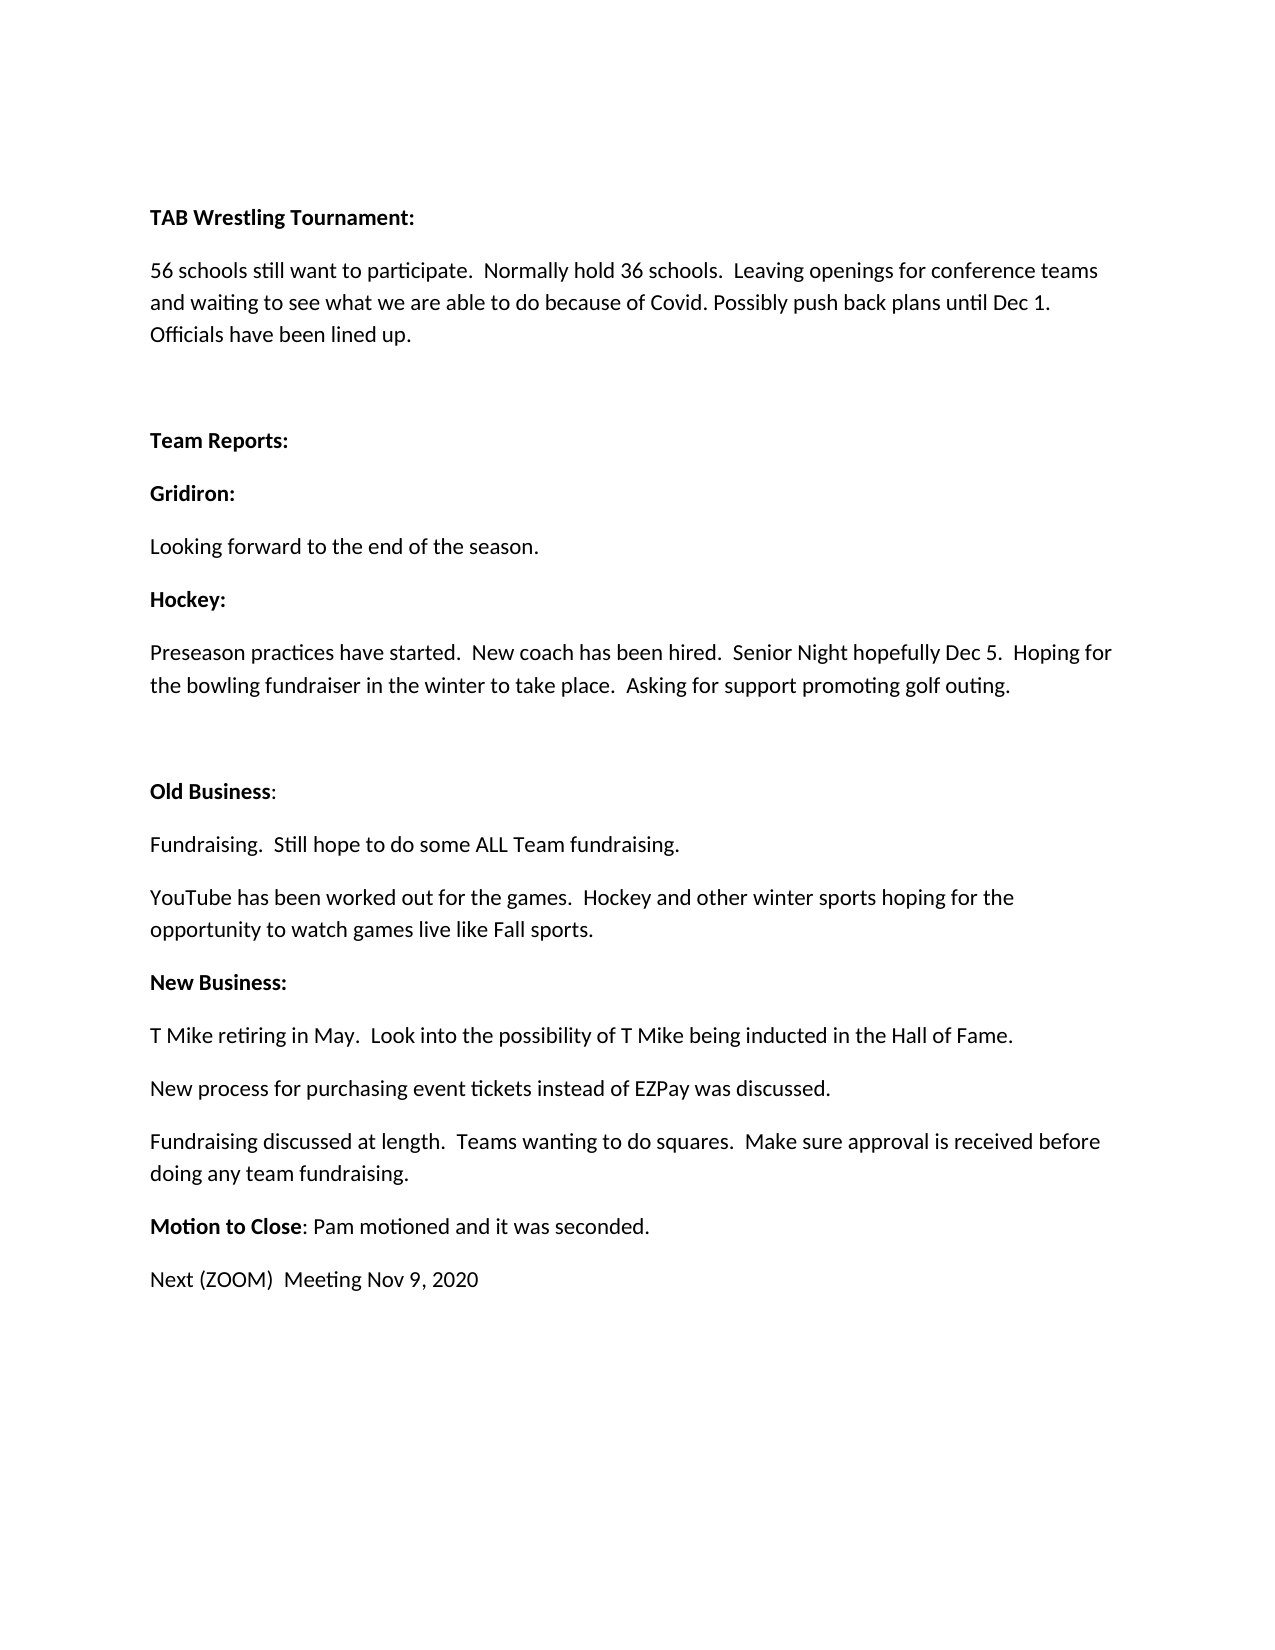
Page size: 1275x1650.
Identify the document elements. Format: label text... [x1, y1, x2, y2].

text Fundraising discussed at length. Teams wanting to do squares. Make sure approval is received before doing any team fundraising. [150, 1127, 1125, 1187]
text Gridiron: [150, 479, 1125, 507]
text Team Reports: [150, 426, 1125, 454]
text New Business: [150, 968, 1125, 996]
text Next (ZOOM) Meeting Nov 9, 2020 [150, 1265, 1125, 1293]
text Preseason practices have started. New coach has been hired. Senior Night hopefully Dec 5. Hoping for the bowling fundraiser in the winter to take place. Asking for support promoting golf outing. [150, 638, 1125, 699]
text 56 schools still want to participate. Normally hold 36 schools. Leaving openings for conference teams and waiting to see what we are able to do because of Covid. Possibly push back plans until Dec 1. Officials have been lined up. [150, 256, 1125, 348]
text Hockey: [150, 586, 1125, 613]
text Fundraising. Still hope to do some ALL Team fundraising. [150, 830, 1125, 858]
text Looking forward to the end of the season. [150, 532, 1125, 561]
text Motion to Close: Pam motioned and it was seconded. [150, 1212, 1125, 1240]
text TAB Wrestling Tournament: [150, 203, 1125, 231]
text T Mike retiring in May. Look into the possibility of T Mike being inducted in the Hall of Fame. [150, 1021, 1125, 1049]
text Old Business: [150, 777, 1125, 805]
text YouTube has been worked out for the games. Hockey and other winter sports hoping for the opportunity to watch games live like Fall sports. [150, 883, 1125, 943]
text New process for purchasing event tickets instead of EZPay was discussed. [150, 1074, 1125, 1102]
